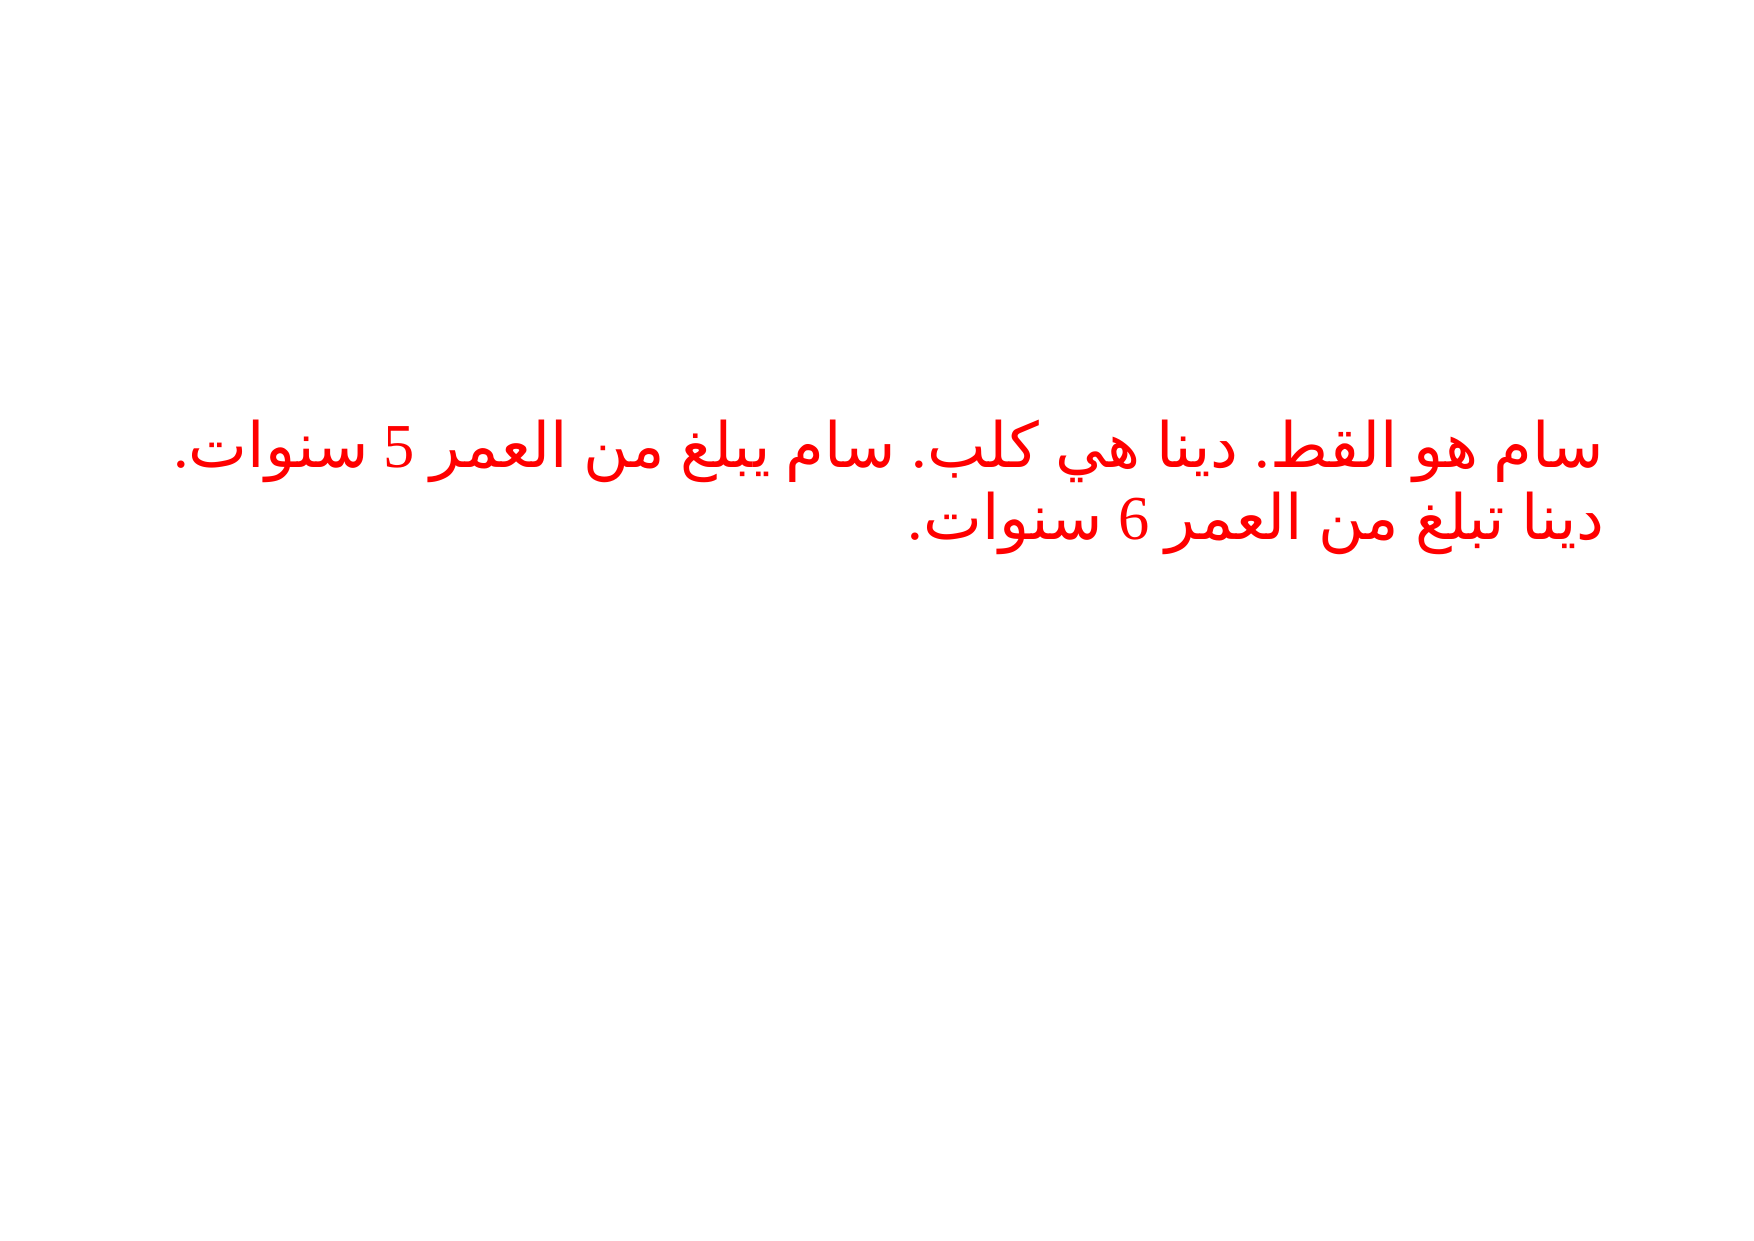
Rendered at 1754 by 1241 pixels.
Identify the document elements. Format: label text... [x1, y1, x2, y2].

text سام هو القط. دينا هي كلب. سام يبلغ من العمر 5 سنوات. دينا تبلغ من العمر 6 سنوات. [150, 409, 1604, 553]
